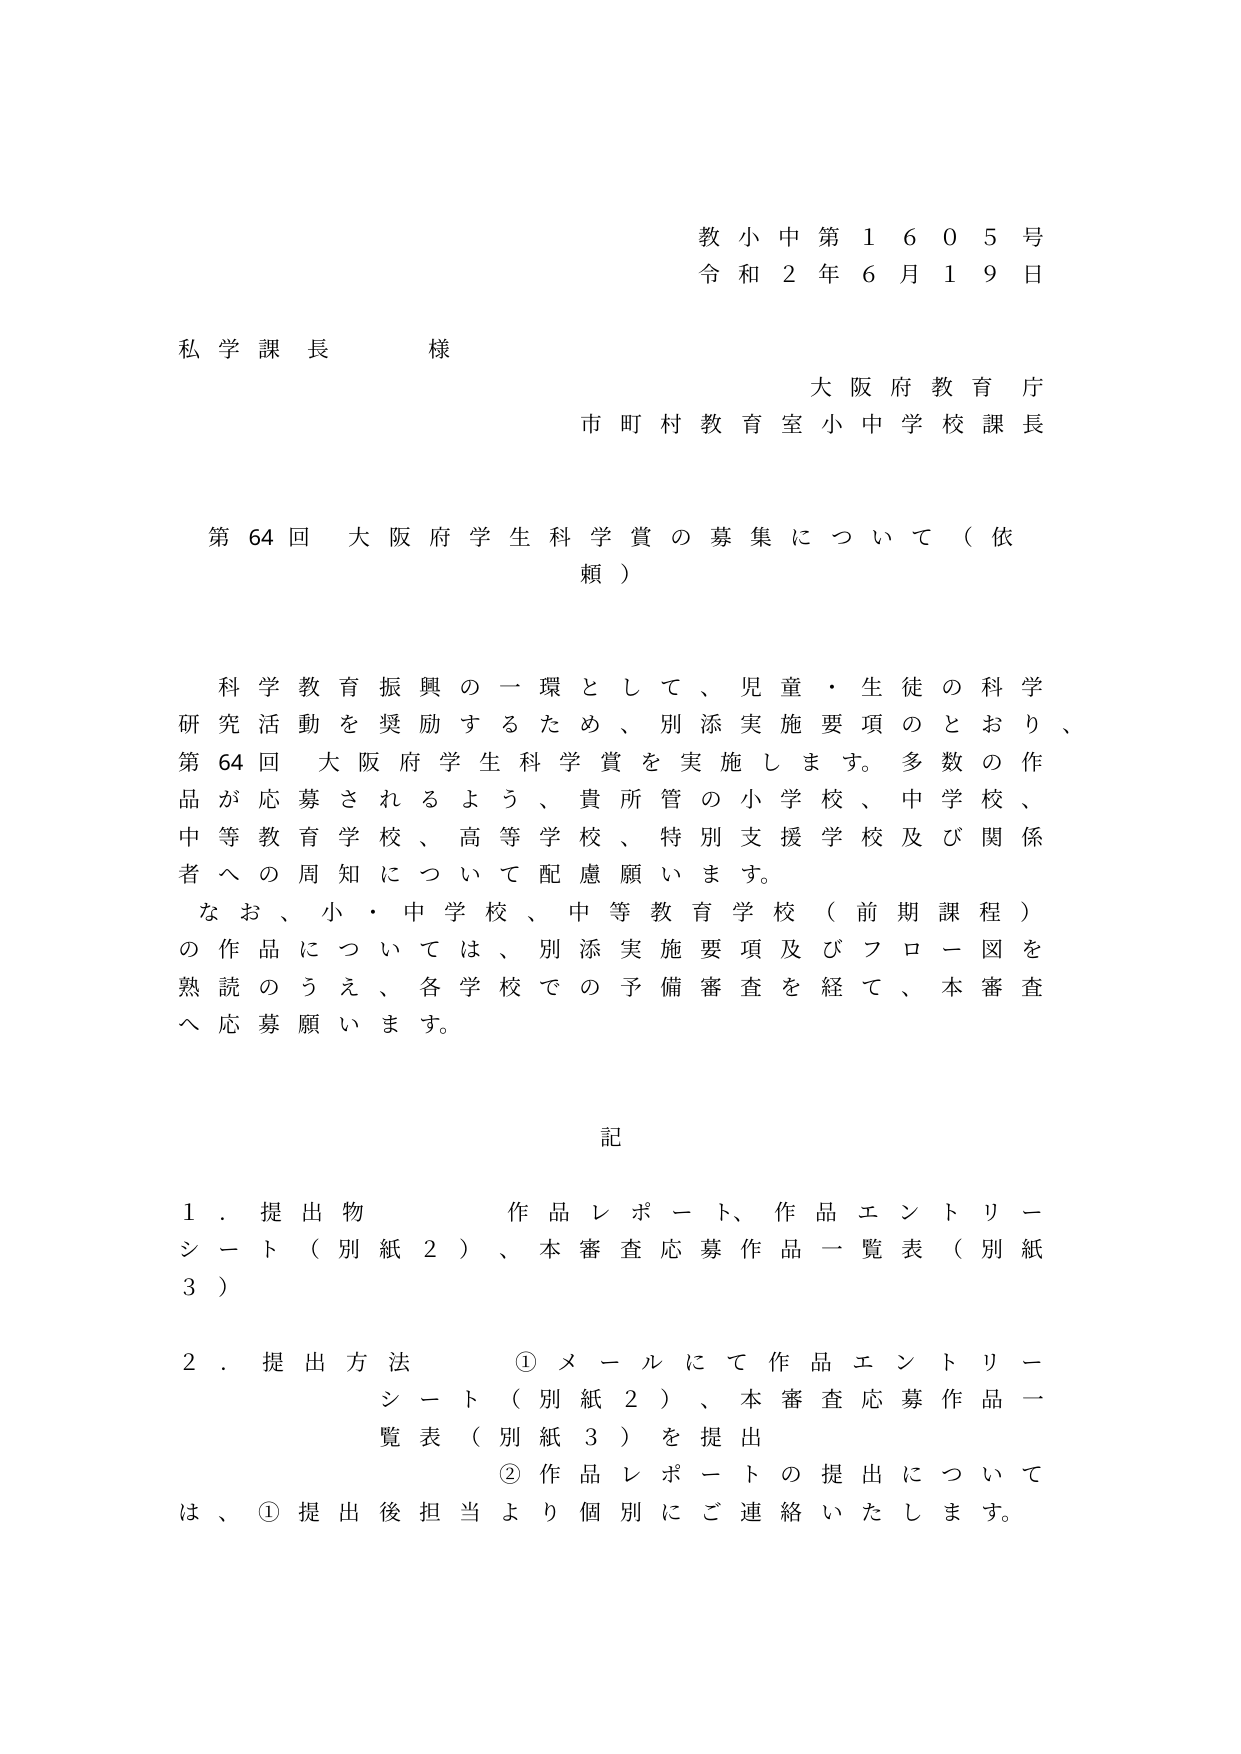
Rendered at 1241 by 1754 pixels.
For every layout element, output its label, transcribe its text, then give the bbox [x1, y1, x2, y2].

text 教小中第１６０５号 [178, 217, 1062, 254]
text 私学課長 様 [178, 329, 1062, 367]
text 大阪府教育庁 [178, 367, 1062, 404]
text １．提出物 作品レポート、作品エントリーシート（別紙２）、本審査応募作品一覧表（別紙３） [178, 1192, 1062, 1304]
text 第64回 大阪府学生科学賞の募集について（依頼） [178, 517, 1062, 592]
text 令和２年６月１９日 [178, 254, 1062, 292]
text ２．提出方法 ①メールにて作品エントリーシート（別紙２）、本審査応募作品一覧表（別紙３）を提出 [178, 1342, 1062, 1454]
text ②作品レポートの提出については、①提出後担当より個別にご連絡いたします。 [178, 1454, 1062, 1529]
text 記 [178, 1117, 1062, 1154]
text 科学教育振興の一環として、児童・生徒の科学研究活動を奨励するため、別添実施要項のとおり、第64回 大阪府学生科学賞を実施します。多数の作品が応募されるよう、貴所管の小学校、中学校、中等教育学校、高等学校、特別支援学校及び関係者への周知について配慮願います。 [178, 667, 1062, 892]
text なお、小・中学校、中等教育学校（前期課程）の作品については、別添実施要項及びフロー図を熟読のうえ、各学校での予備審査を経て、本審査へ応募願います。 [178, 892, 1062, 1042]
text 市町村教育室小中学校課長 [178, 404, 1062, 442]
